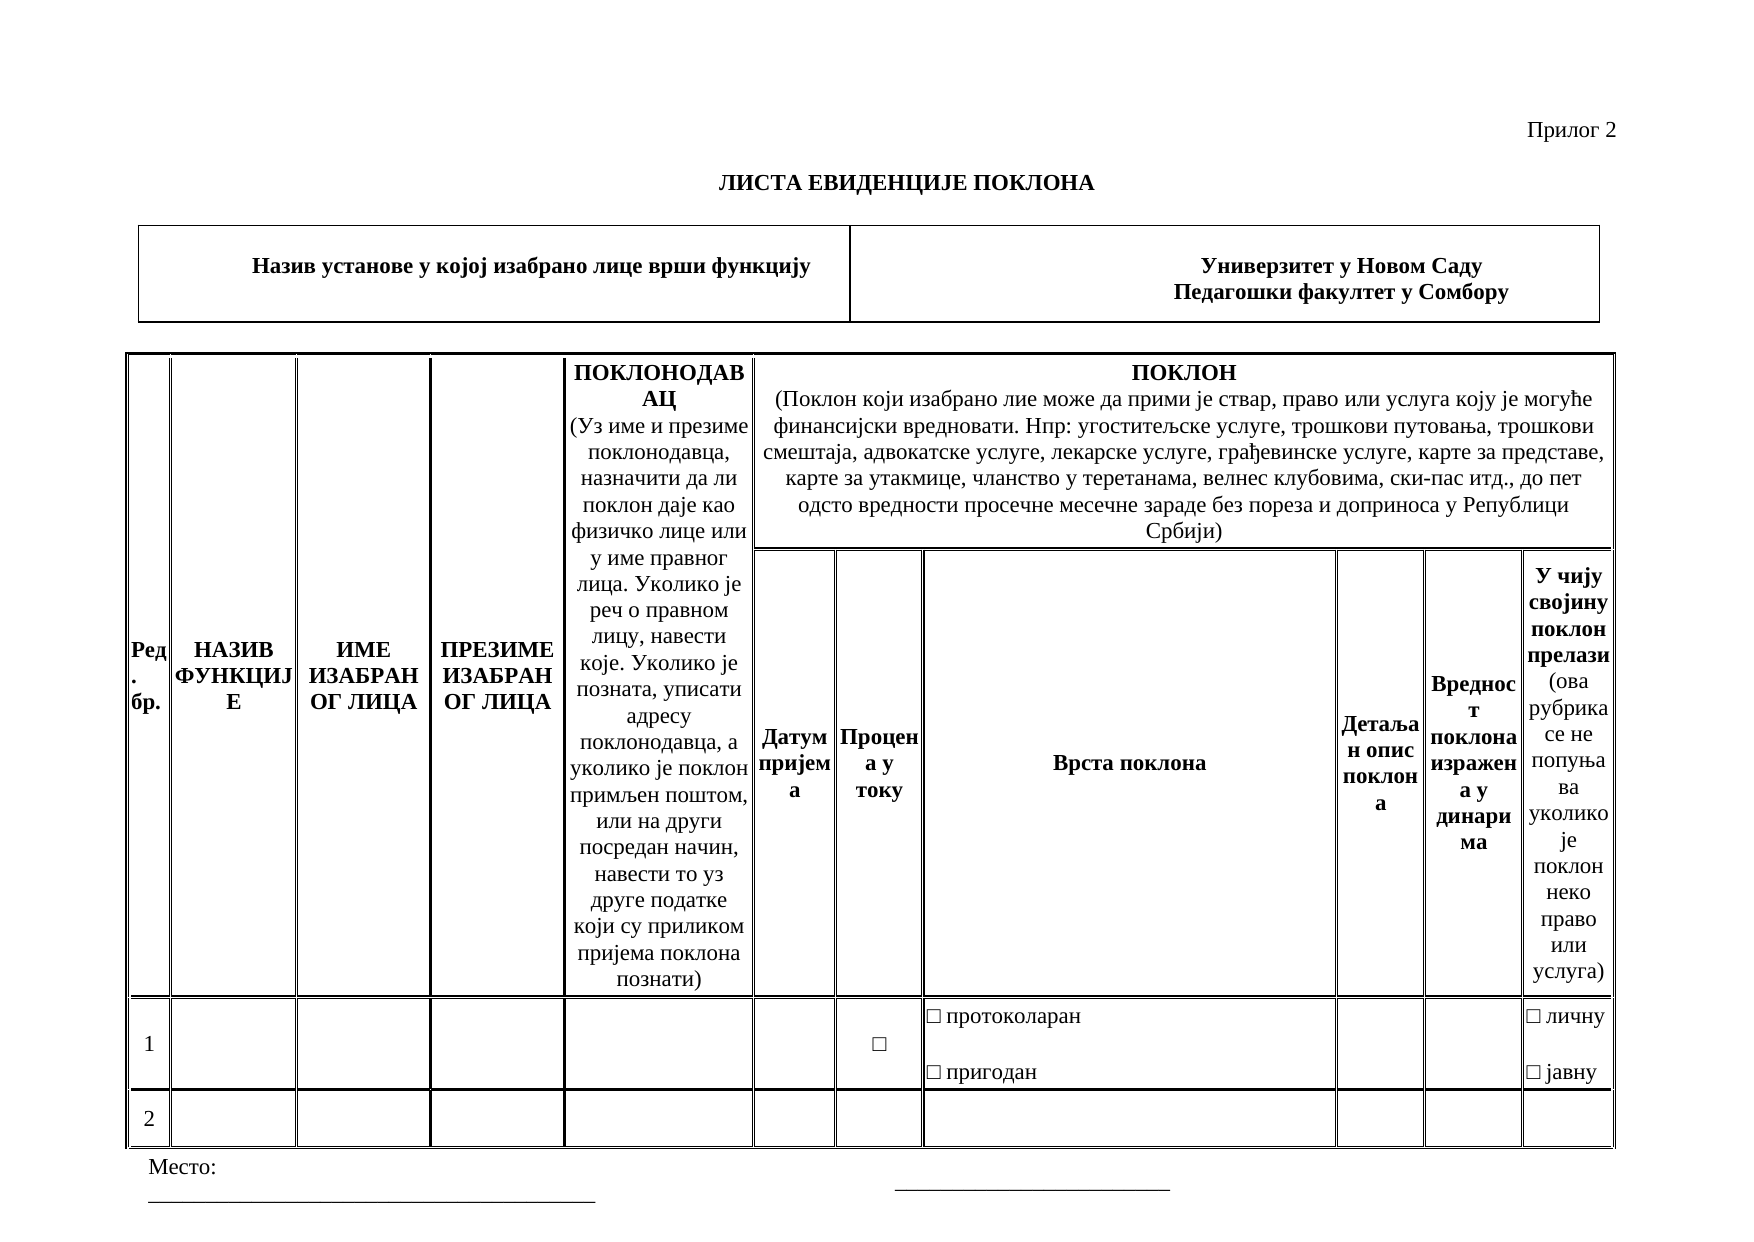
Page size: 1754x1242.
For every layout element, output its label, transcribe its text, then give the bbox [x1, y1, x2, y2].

table_cell [432, 1091, 563, 1146]
table_cell [1426, 999, 1521, 1088]
table_cell [298, 1091, 429, 1146]
table_cell [925, 1091, 1335, 1146]
table_cell Вредност поклона изражена у динарима [1426, 551, 1521, 995]
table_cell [144, 1149, 564, 1212]
table_cell Датум пријема [755, 551, 834, 995]
table_header Назив установе у којој изабрано лице врши функцију [139, 226, 849, 321]
table_header Ред. бр. [129, 355, 171, 995]
table_cell [566, 1091, 752, 1146]
table_cell [1524, 1088, 1614, 1146]
table_header ПОКЛОНОДАВАЦ (Уз име и презиме поклонодавца, назначити да ли поклон даје као физичко лице или у име правног лица. Уколико је реч о правном лицу, навести које. Уколико је позната, уписати адресу поклонодавца, а уколико је поклон примљен поштом, или на други посредан начин, навести то уз друге податке који су приликом пријема поклона познати) [564, 355, 754, 995]
table_cell У чију својину поклон прелази (ова рубрика се не попуњава уколико је поклон неко право или услуга) [1524, 547, 1613, 995]
table_header ПРЕЗИМЕ ИЗАБРАНОГ ЛИЦА [430, 355, 564, 995]
table_cell [566, 999, 752, 1088]
table_cell □ личну □ јавну [1524, 995, 1613, 1088]
table_cell □ [837, 999, 921, 1088]
table_cell □ протоколаран □ пригодан [925, 999, 1335, 1088]
table_cell [1426, 1091, 1521, 1146]
table_header ИМЕ ИЗАБРАНОГ ЛИЦА [297, 355, 430, 995]
table_cell Врста поклона [925, 551, 1335, 995]
table_cell [172, 999, 295, 1088]
table_header Универзитет у Новом Саду Педагошки факултет у Сомбору [851, 226, 1599, 321]
table_header ПОКЛОН (Поклон који изабрано лие може да прими је ствар, право или услуга коју је могуће финансијски вредновати. Нпр: угоститељске услуге, трошкови путовања, трошкови смештаја, адвокатске услуге, лекарске услуге, грађевинске услуге, карте за представе, карте за утакмице, чланство у теретанама, велнес клубовима, ски-пас итд., до пет одсто вредности просечне месечне зараде без пореза и доприноса у Републици Србији) [754, 355, 1613, 547]
table_cell Детаљан опис поклона [1338, 551, 1423, 995]
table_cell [754, 1149, 1192, 1212]
table_header НАЗИВ ФУНКЦИЈЕ [171, 355, 297, 995]
text ЛИСТА ЕВИДЕНЦИЈЕ ПОКЛОНА [719, 168, 1622, 195]
table_cell Процена у току [837, 551, 921, 995]
table_cell [755, 1091, 834, 1146]
table_cell [172, 1091, 295, 1146]
table_cell [755, 999, 834, 1088]
table_cell [1338, 1091, 1423, 1146]
table_cell [298, 999, 429, 1088]
table_cell [1338, 999, 1423, 1088]
table_cell [837, 1091, 921, 1146]
table_cell [564, 1149, 754, 1212]
table_cell 2 [127, 1088, 169, 1146]
text Прилог 2 [142, 116, 1616, 142]
table_cell 1 [129, 995, 169, 1088]
table_cell [432, 999, 563, 1088]
